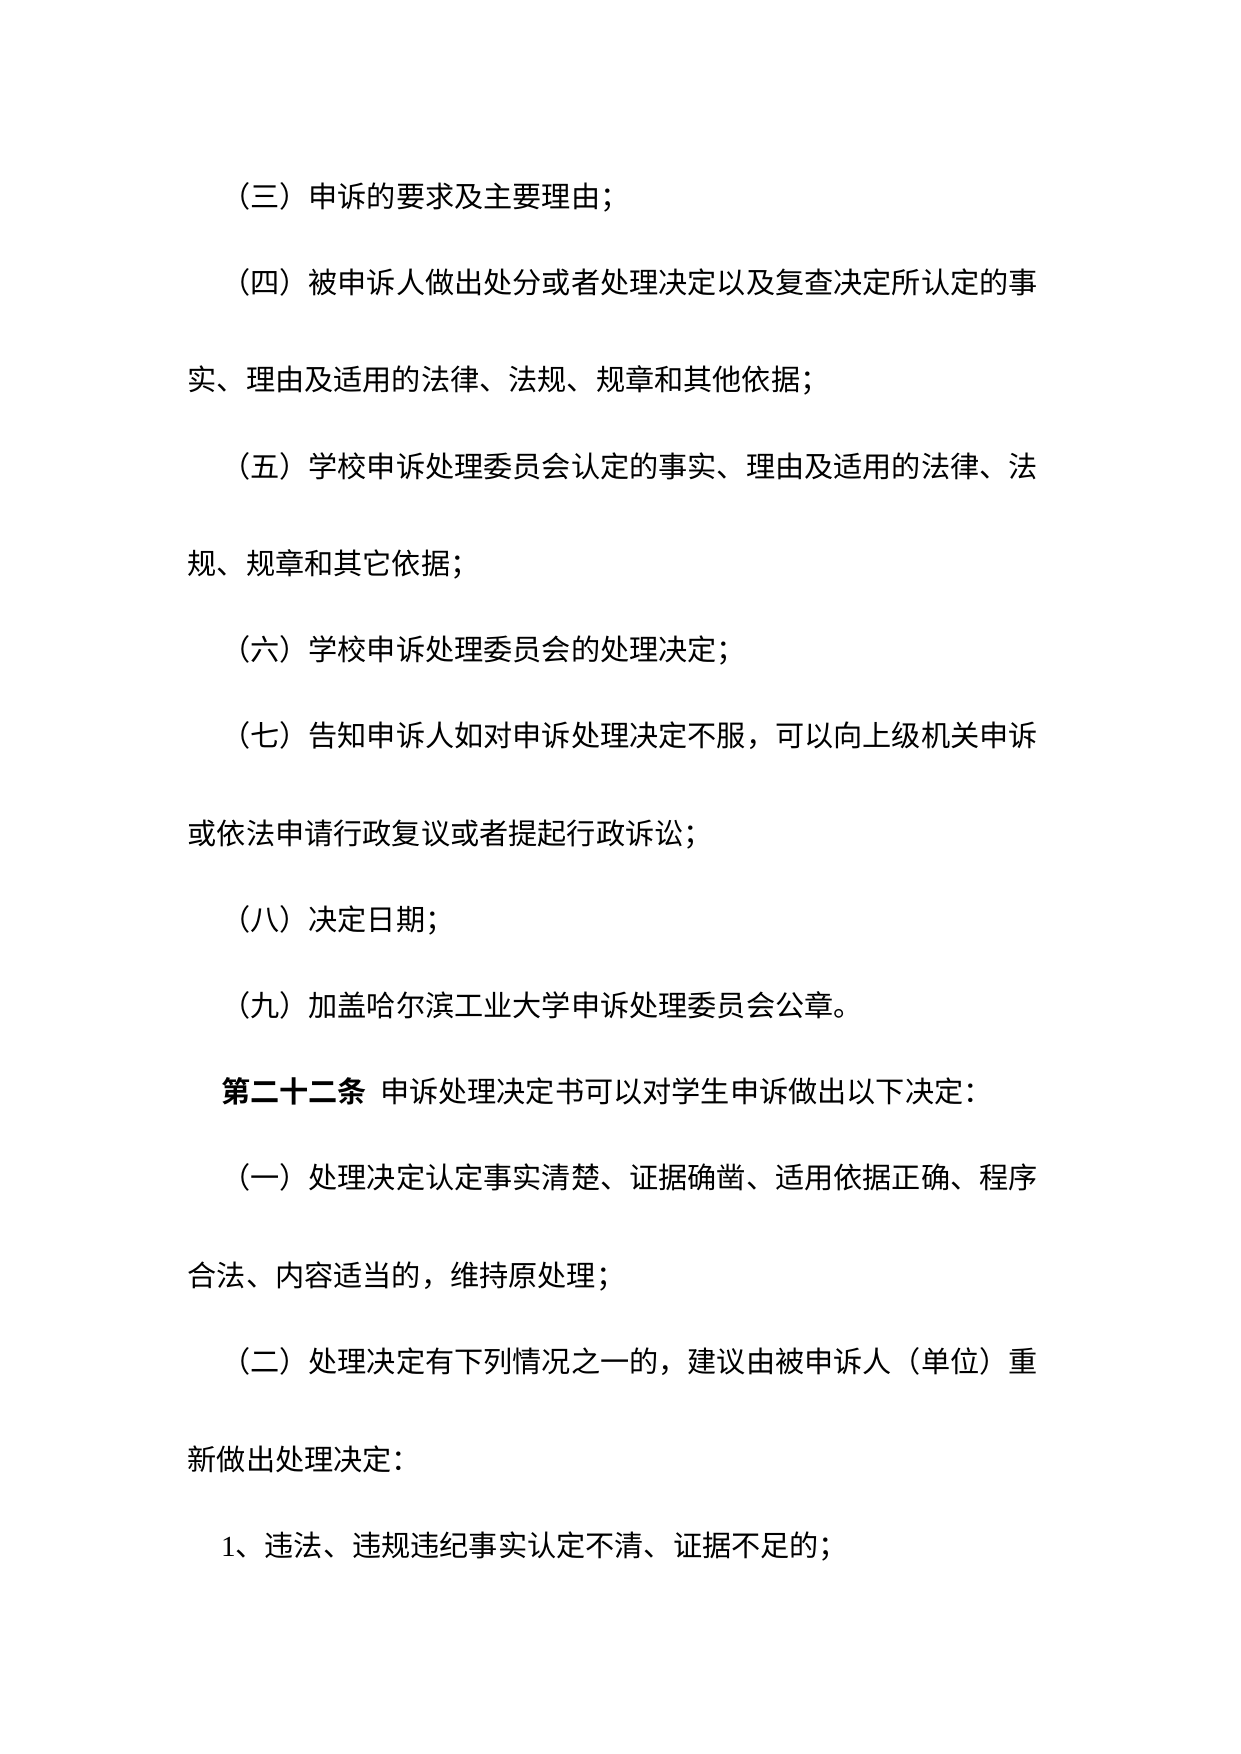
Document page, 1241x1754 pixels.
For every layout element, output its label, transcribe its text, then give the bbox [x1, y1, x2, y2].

text （六）学校申诉处理委员会的处理决定； [187, 615, 1053, 680]
text （五）学校申诉处理委员会认定的事实、理由及适用的法律、法规、规章和其它依据； [187, 432, 1053, 594]
text （四）被申诉人做出处分或者处理决定以及复查决定所认定的事实、理由及适用的法律、法规、规章和其他依据； [187, 248, 1053, 411]
text （一）处理决定认定事实清楚、证据确凿、适用依据正确、程序合法、内容适当的，维持原处理； [187, 1144, 1053, 1306]
text 1、违法、违规违纪事实认定不清、证据不足的； [187, 1511, 1053, 1576]
text （七）告知申诉人如对申诉处理决定不服，可以向上级机关申诉或依法申请行政复议或者提起行政诉讼； [187, 702, 1053, 864]
text （三）申诉的要求及主要理由； [187, 162, 1053, 227]
text （二）处理决定有下列情况之一的，建议由被申诉人（单位）重新做出处理决定： [187, 1327, 1053, 1490]
text （八）决定日期； [187, 885, 1053, 950]
text （九）加盖哈尔滨工业大学申诉处理委员会公章。 [187, 971, 1053, 1036]
text 第二十二条 申诉处理决定书可以对学生申诉做出以下决定： [187, 1057, 1053, 1122]
